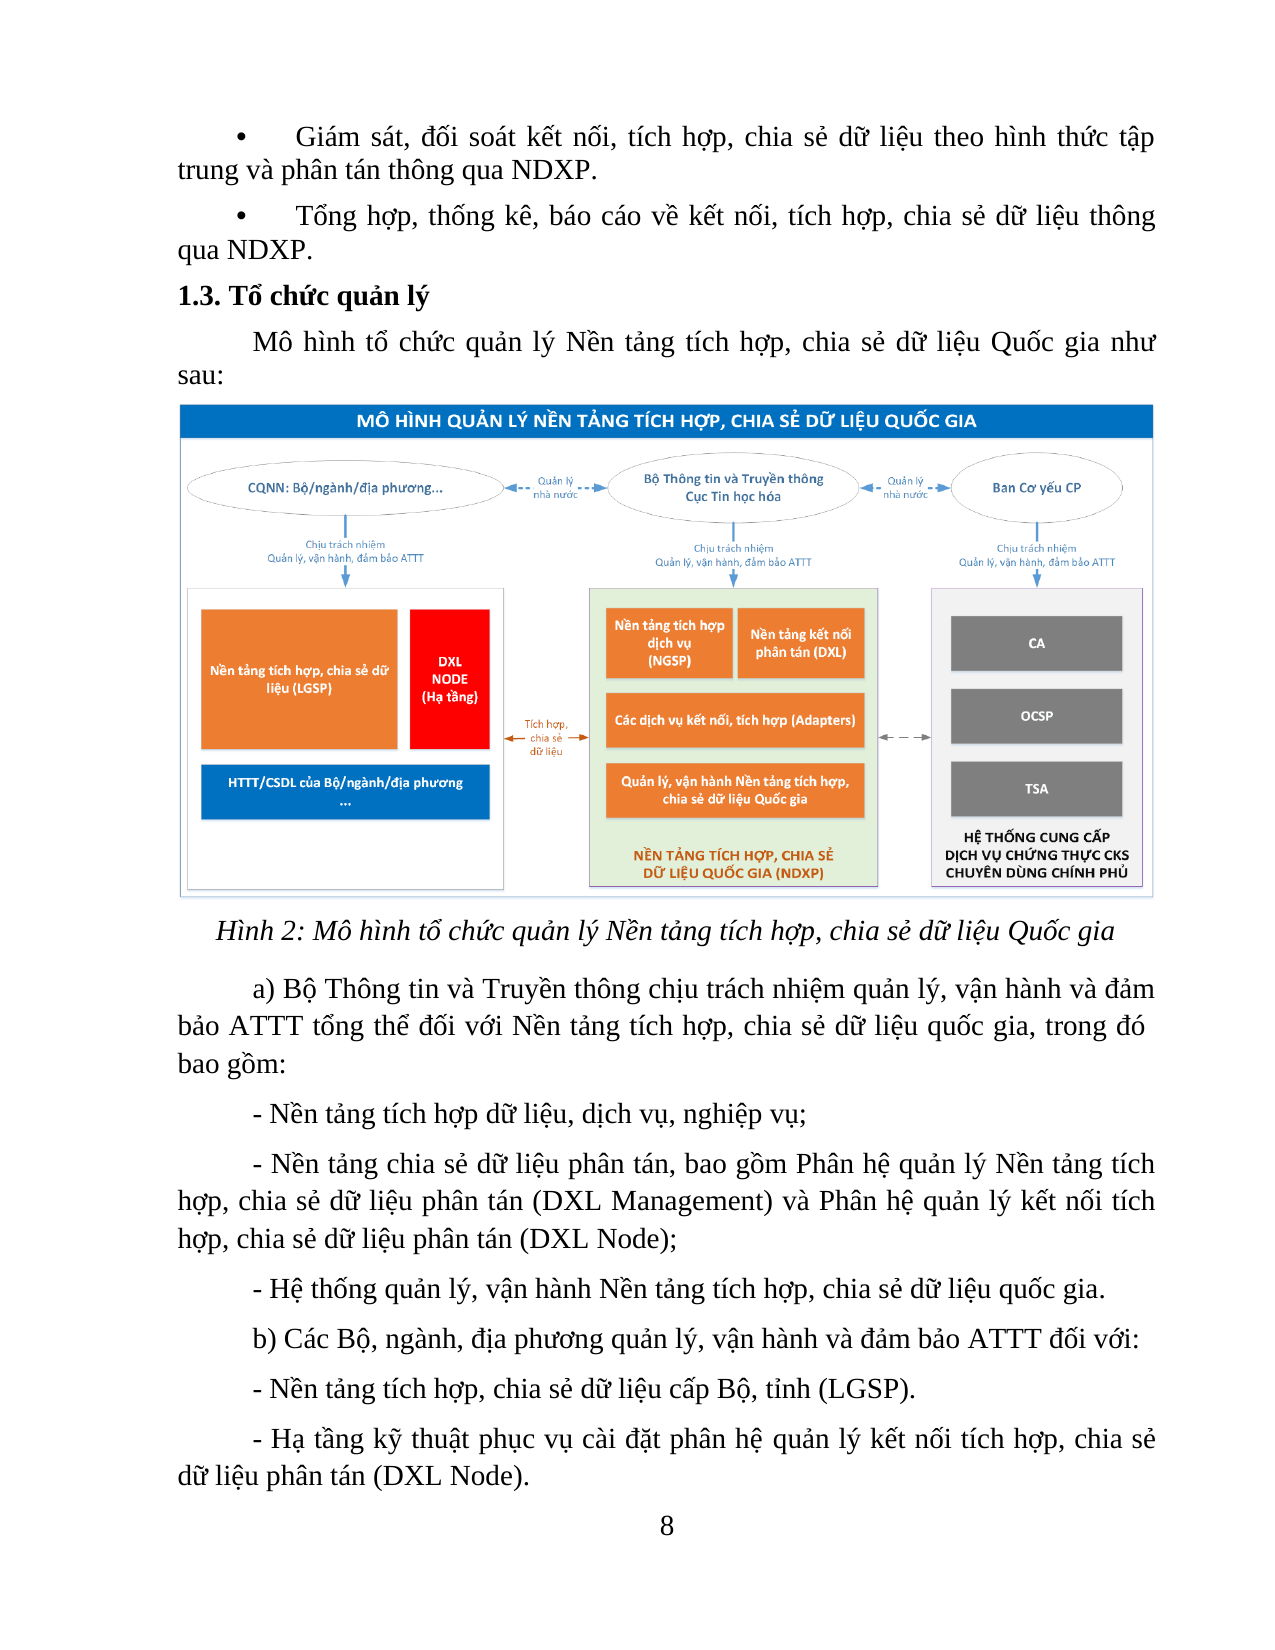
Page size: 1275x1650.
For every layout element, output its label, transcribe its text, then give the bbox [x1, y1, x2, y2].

picture [177, 403, 1156, 901]
text - Hạ tầng kỹ thuật phục vụ cài đặt phân hệ quản lý kết nối tích hợp, chia sẻ dữ liệu phân tán (DXL Node). [177, 1417, 1156, 1492]
list Tổng hợp, thống kê, báo cáo về kết nối, tích hợp, chia sẻ dữ liệu thông qua NDXP. [177, 198, 1156, 265]
text b) Các Bộ, ngành, địa phương quản lý, vận hành và đảm bảo ATTT đối với: [177, 1317, 1156, 1354]
text Mô hình tổ chức quản lý Nền tảng tích hợp, chia sẻ dữ liệu Quốc gia như sau: [177, 324, 1156, 391]
text - Nền tảng chia sẻ dữ liệu phân tán, bao gồm Phân hệ quản lý Nền tảng tích hợp, chia sẻ dữ liệu phân tán (DXL Management) và Phân hệ quản lý kết nối tích hợp, chia sẻ dữ liệu phân tán (DXL Node); [177, 1142, 1156, 1254]
text - Nền tảng tích hợp dữ liệu, dịch vụ, nghiệp vụ; [177, 1092, 1156, 1129]
text a) Bộ Thông tin và Truyền thông chịu trách nhiệm quản lý, vận hành và đảm bảo ATTT tổng thể đối với Nền tảng tích hợp, chia sẻ dữ liệu quốc gia, trong đó bao gồm: [177, 967, 1156, 1079]
text Hình 2: Mô hình tổ chức quản lý Nền tảng tích hợp, chia sẻ dữ liệu Quốc gia [177, 913, 1156, 946]
text - Hệ thống quản lý, vận hành Nền tảng tích hợp, chia sẻ dữ liệu quốc gia. [177, 1267, 1156, 1304]
list Giám sát, đối soát kết nối, tích hợp, chia sẻ dữ liệu theo hình thức tập trung và phân tán thông qua NDXP. [177, 118, 1156, 186]
text - Nền tảng tích hợp, chia sẻ dữ liệu cấp Bộ, tỉnh (LGSP). [177, 1367, 1156, 1404]
subtitle 1.3. Tổ chức quản lý [177, 278, 1156, 311]
